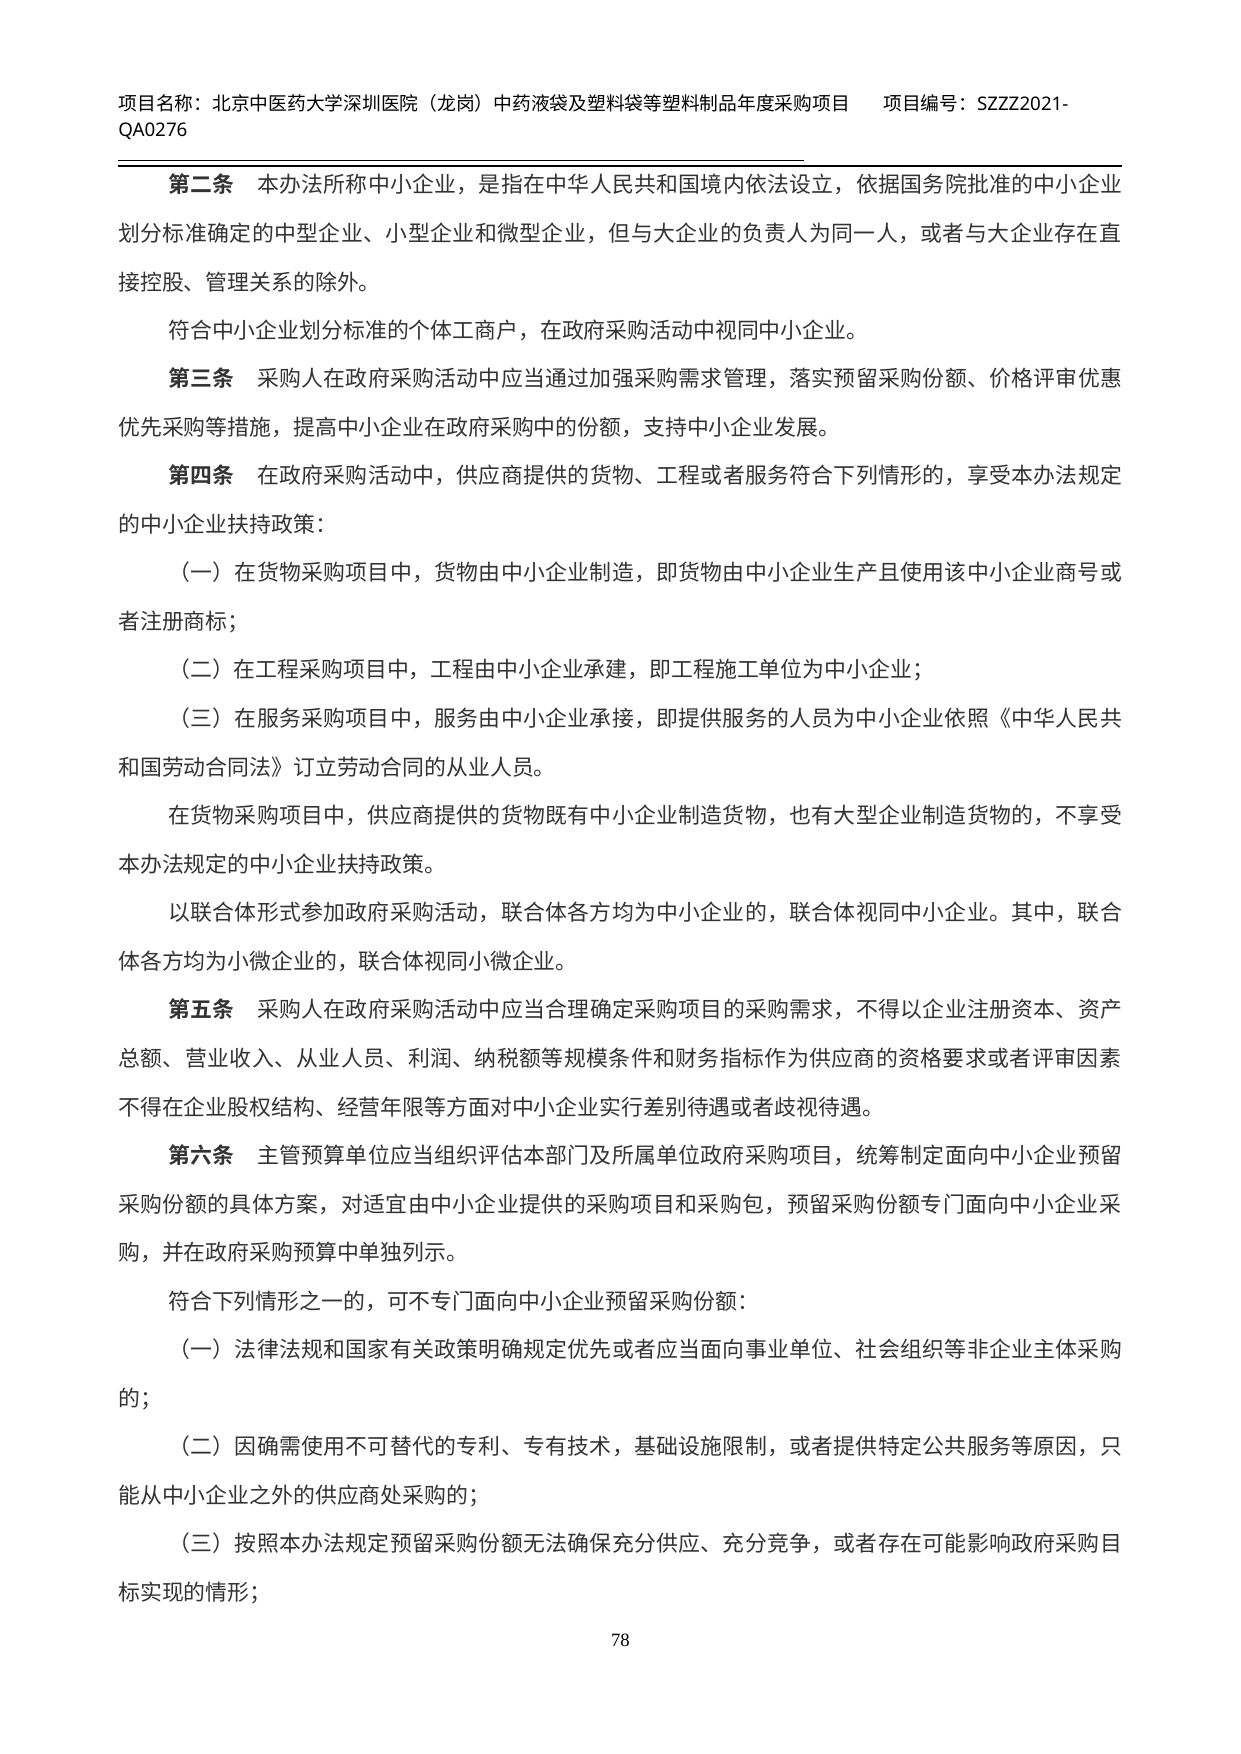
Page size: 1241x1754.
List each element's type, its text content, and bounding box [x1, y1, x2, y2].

text （二）因确需使用不可替代的专利、专有技术，基础设施限制，或者提供特定公共服务等原因，只能从中小企业之外的供应商处采购的； [118, 1429, 1122, 1510]
text 第六条 主管预算单位应当组织评估本部门及所属单位政府采购项目，统筹制定面向中小企业预留采购份额的具体方案，对适宜由中小企业提供的采购项目和采购包，预留采购份额专门面向中小企业采购，并在政府采购预算中单独列示。 [118, 1137, 1122, 1267]
text 符合下列情形之一的，可不专门面向中小企业预留采购份额： [118, 1283, 1122, 1316]
text 在货物采购项目中，供应商提供的货物既有中小企业制造货物，也有大型企业制造货物的，不享受本办法规定的中小企业扶持政策。 [118, 797, 1122, 879]
text （三）按照本办法规定预留采购份额无法确保充分供应、充分竞争，或者存在可能影响政府采购目标实现的情形； [118, 1526, 1122, 1607]
text 第四条 在政府采购活动中，供应商提供的货物、工程或者服务符合下列情形的，享受本办法规定的中小企业扶持政策： [118, 458, 1122, 539]
text 第二条 本办法所称中小企业，是指在中华人民共和国境内依法设立，依据国务院批准的中小企业划分标准确定的中型企业、小型企业和微型企业，但与大企业的负责人为同一人，或者与大企业存在直接控股、管理关系的除外。 [118, 167, 1122, 297]
text （一）在货物采购项目中，货物由中小企业制造，即货物由中小企业生产且使用该中小企业商号或者注册商标； [118, 555, 1122, 636]
text 以联合体形式参加政府采购活动，联合体各方均为中小企业的，联合体视同中小企业。其中，联合体各方均为小微企业的，联合体视同小微企业。 [118, 894, 1122, 976]
text 第三条 采购人在政府采购活动中应当通过加强采购需求管理，落实预留采购份额、价格评审优惠、优先采购等措施，提高中小企业在政府采购中的份额，支持中小企业发展。 [118, 361, 1122, 442]
text （二）在工程采购项目中，工程由中小企业承建，即工程施工单位为中小企业； [118, 652, 1122, 684]
text （三）在服务采购项目中，服务由中小企业承接，即提供服务的人员为中小企业依照《中华人民共和国劳动合同法》订立劳动合同的从业人员。 [118, 700, 1122, 782]
text 第五条 采购人在政府采购活动中应当合理确定采购项目的采购需求，不得以企业注册资本、资产总额、营业收入、从业人员、利润、纳税额等规模条件和财务指标作为供应商的资格要求或者评审因素，不得在企业股权结构、经营年限等方面对中小企业实行差别待遇或者歧视待遇。 [118, 992, 1122, 1122]
text 符合中小企业划分标准的个体工商户，在政府采购活动中视同中小企业。 [118, 312, 1122, 345]
text （一）法律法规和国家有关政策明确规定优先或者应当面向事业单位、社会组织等非企业主体采购的； [118, 1332, 1122, 1413]
